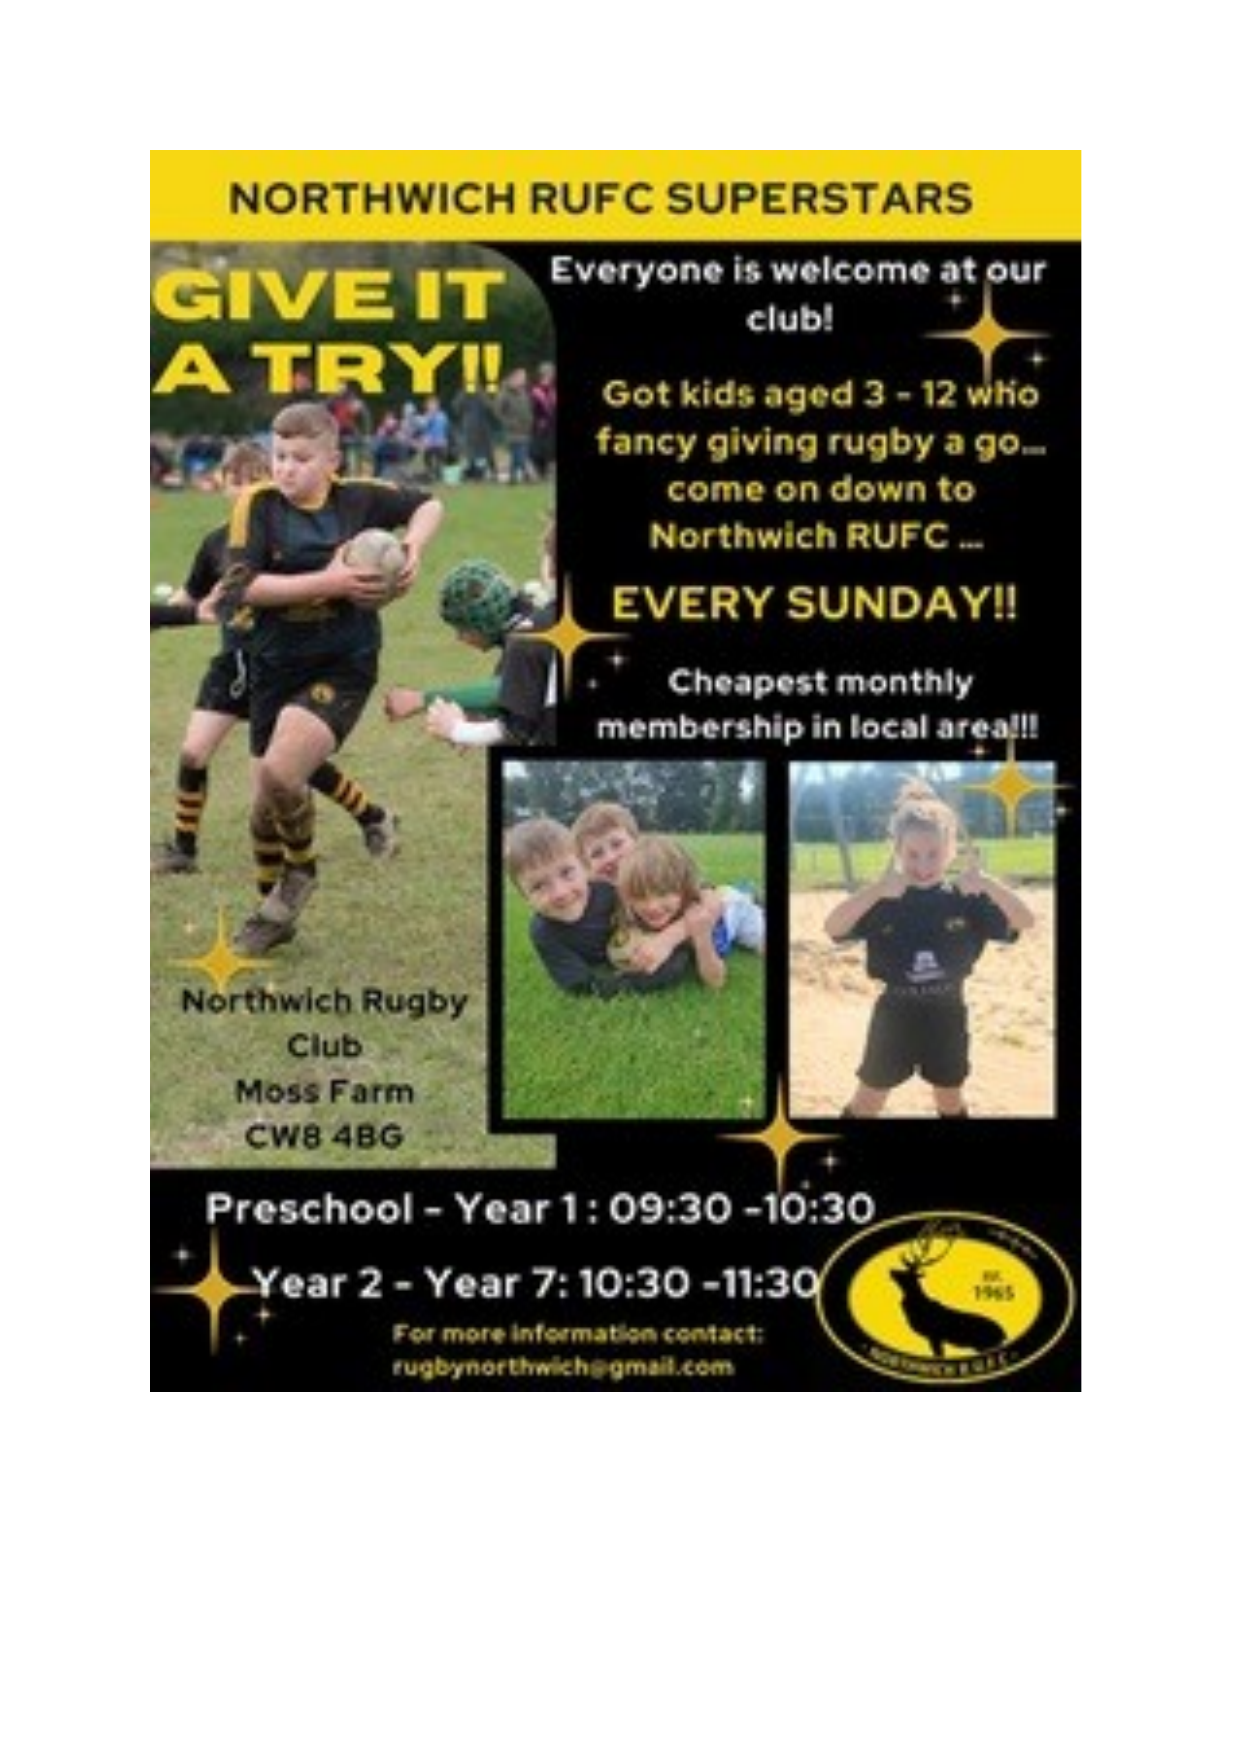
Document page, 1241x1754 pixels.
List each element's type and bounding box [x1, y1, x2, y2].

picture [150, 150, 1082, 1392]
